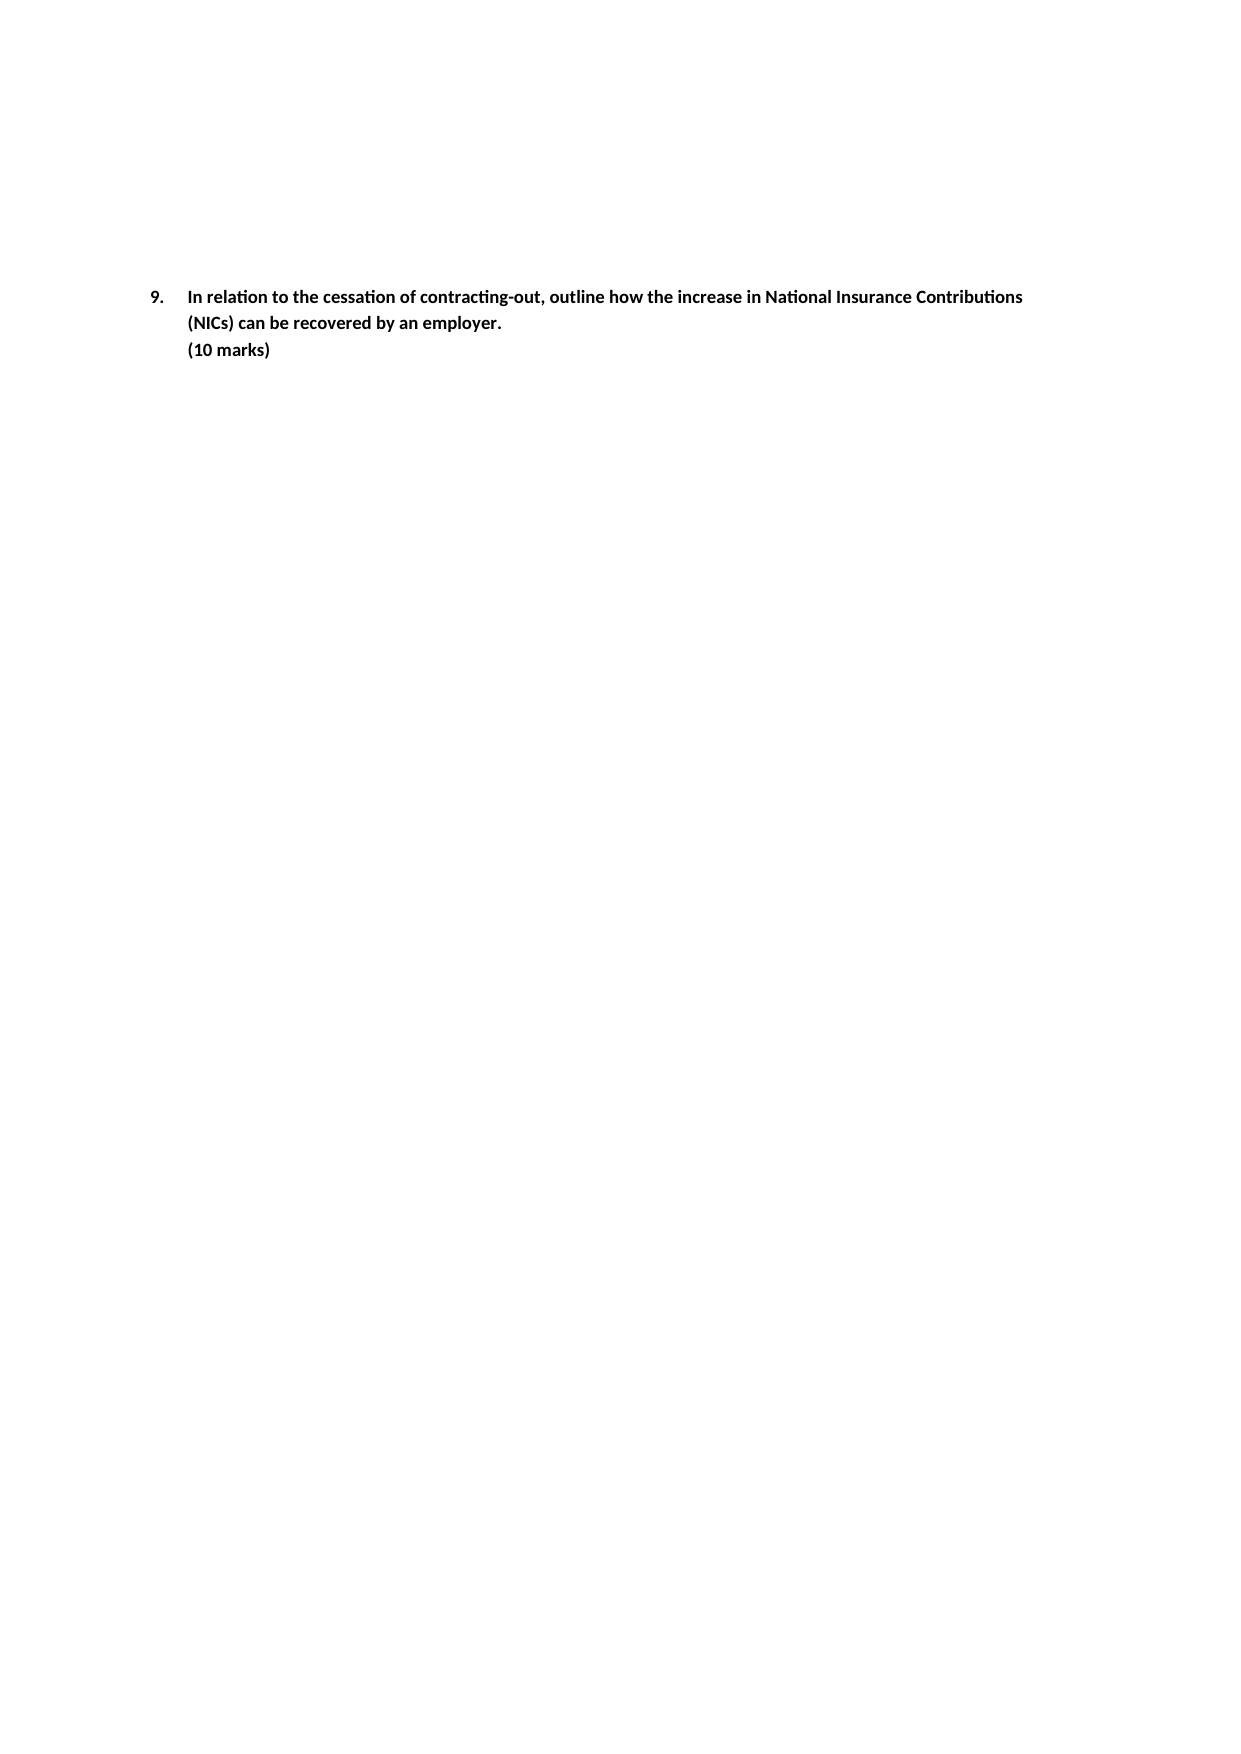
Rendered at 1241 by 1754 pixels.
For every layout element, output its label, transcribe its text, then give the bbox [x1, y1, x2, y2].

subtitle In relation to the cessation of contracting-out, outline how the increase in National Insurance Contributions (NICs) can be recovered by an employer. [150, 285, 1037, 334]
text (10 marks) [139, 338, 999, 361]
